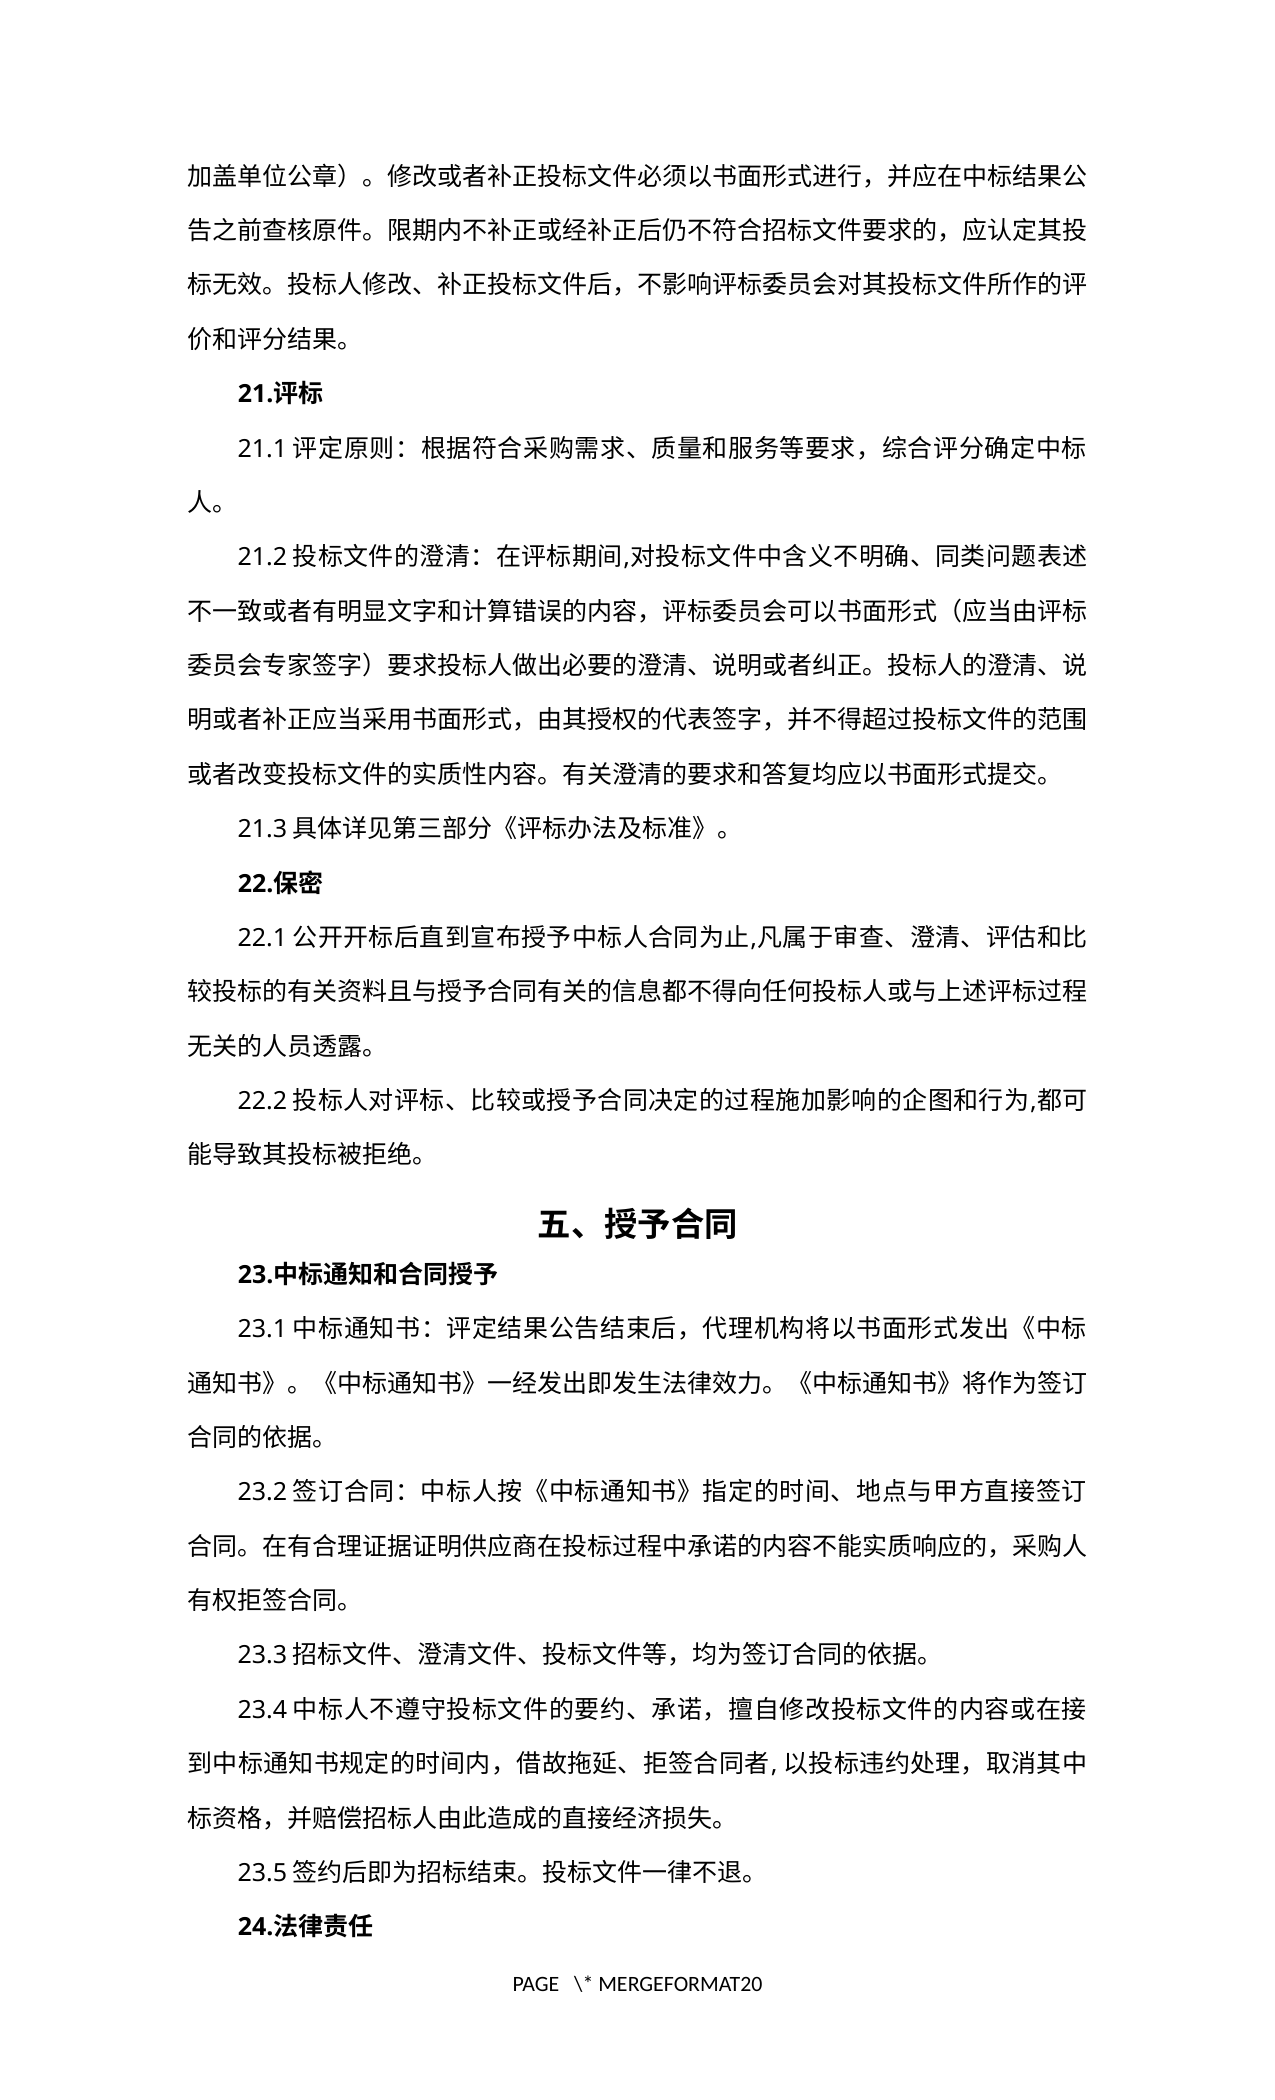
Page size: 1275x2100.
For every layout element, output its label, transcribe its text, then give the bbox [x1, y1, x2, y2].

text 23.3招标文件、澄清文件、投标文件等，均为签订合同的依据。 [187, 1635, 1087, 1671]
text 21.1评定原则：根据符合采购需求、质量和服务等要求，综合评分确定中标人。 [187, 428, 1087, 519]
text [187, 156, 1087, 356]
text 21.评标 [187, 374, 1087, 410]
text 22.1公开开标后直到宣布授予中标人合同为止,凡属于审查、澄清、评估和比较投标的有关资料且与授予合同有关的信息都不得向任何投标人或与上述评标过程无关的人员透露。 [187, 917, 1087, 1062]
text 21.2投标文件的澄清：在评标期间,对投标文件中含义不明确、同类问题表述不一致或者有明显文字和计算错误的内容，评标委员会可以书面形式（应当由评标委员会专家签字）要求投标人做出必要的澄清、说明或者纠正。投标人的澄清、说明或者补正应当采用书面形式，由其授权的代表签字，并不得超过投标文件的范围或者改变投标文件的实质性内容。有关澄清的要求和答复均应以书面形式提交。 [187, 537, 1087, 791]
text 23.5签约后即为招标结束。投标文件一律不退。 [187, 1852, 1087, 1889]
text 23.1中标通知书：评定结果公告结束后，代理机构将以书面形式发出《中标通知书》。《中标通知书》一经发出即发生法律效力。《中标通知书》将作为签订合同的依据。 [187, 1309, 1087, 1454]
text 22.2投标人对评标、比较或授予合同决定的过程施加影响的企图和行为,都可能导致其投标被拒绝。 [187, 1081, 1087, 1171]
text 23.2签订合同：中标人按《中标通知书》指定的时间、地点与甲方直接签订合同。在有合理证据证明供应商在投标过程中承诺的内容不能实质响应的，采购人有权拒签合同。 [187, 1472, 1087, 1617]
text 21.3具体详见第三部分《评标办法及标准》。 [187, 809, 1087, 845]
text 22.保密 [187, 863, 1087, 899]
text 24.法律责任 [187, 1907, 1087, 1943]
text 五、授予合同 [187, 1189, 1087, 1254]
text 23.中标通知和合同授予 [187, 1254, 1087, 1291]
text 23.4中标人不遵守投标文件的要约、承诺，擅自修改投标文件的内容或在接到中标通知书规定的时间内，借故拖延、拒签合同者, 以投标违约处理，取消其中标资格，并赔偿招标人由此造成的直接经济损失。 [187, 1689, 1087, 1834]
